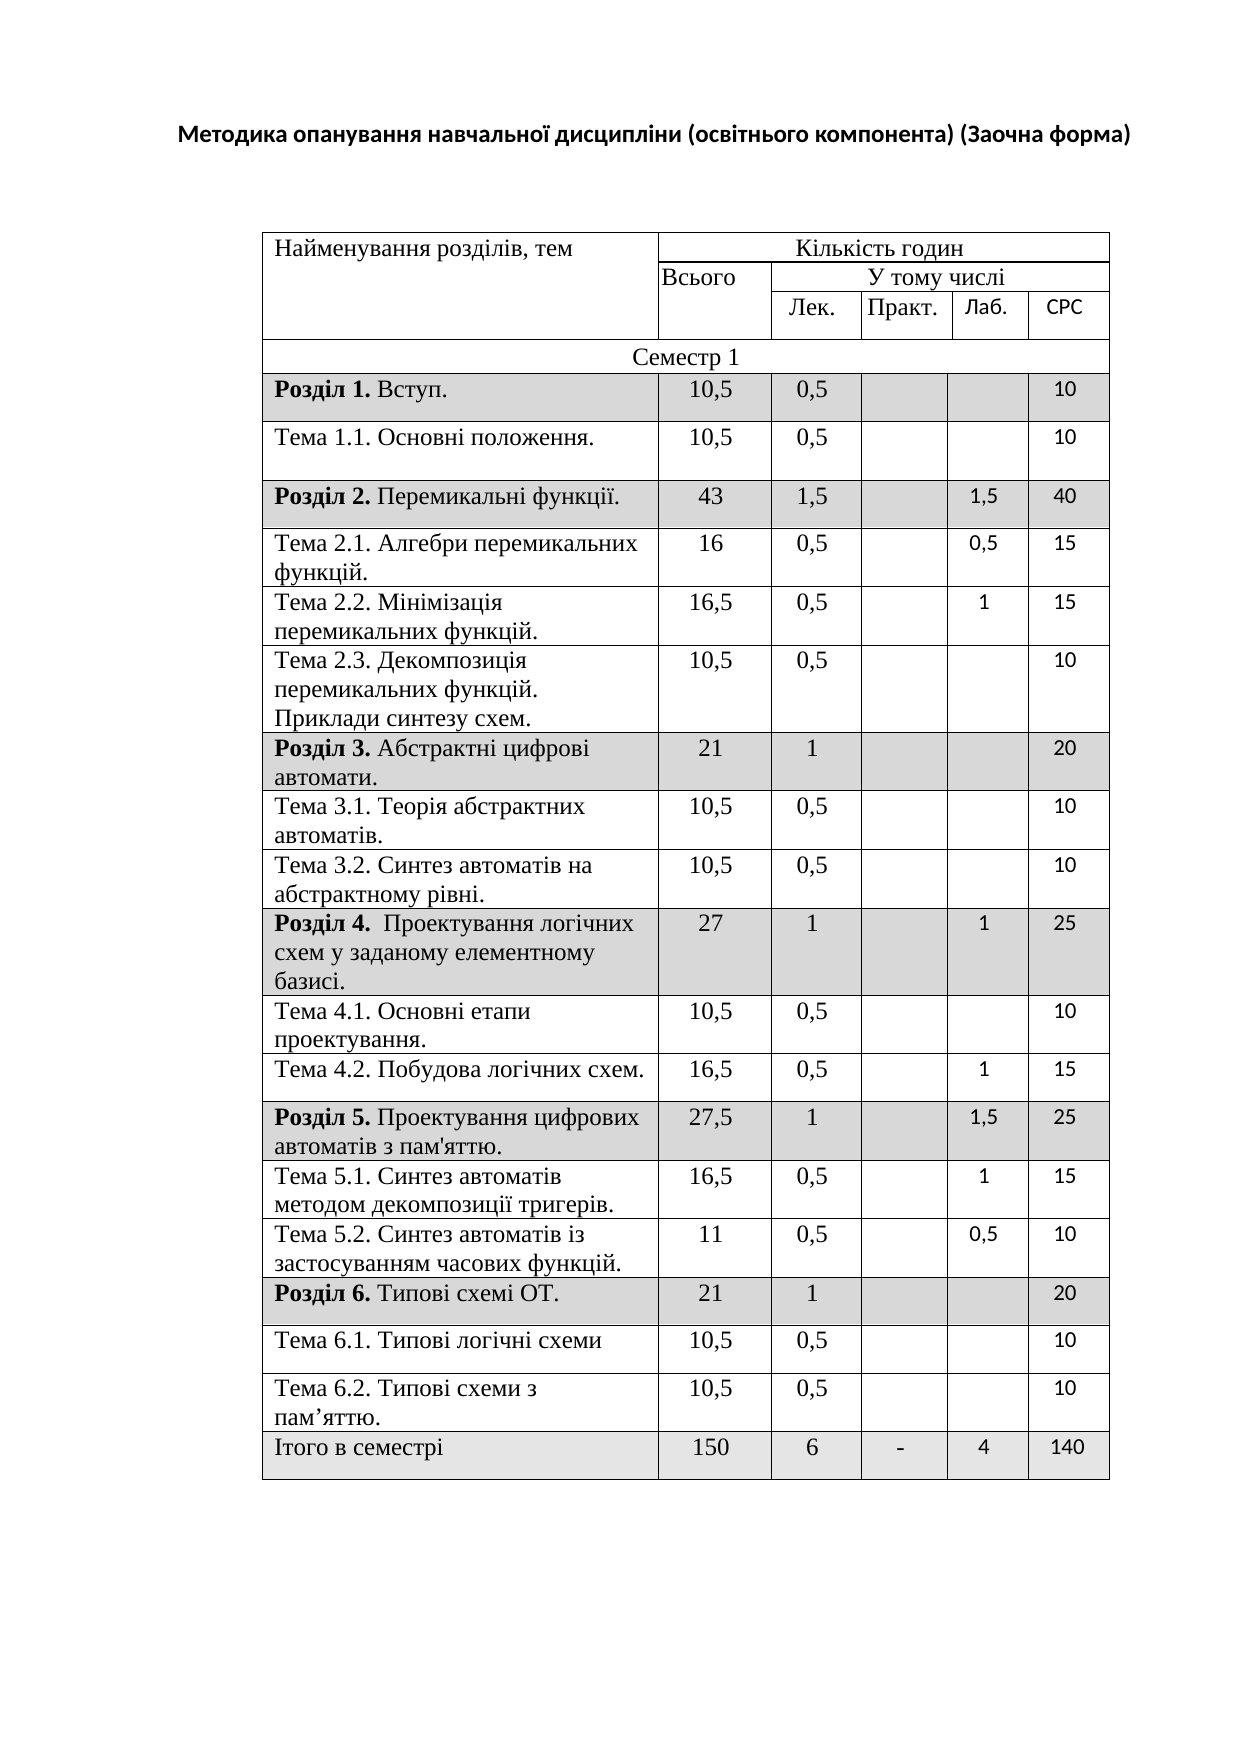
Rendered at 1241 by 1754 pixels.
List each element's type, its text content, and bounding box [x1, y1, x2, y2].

table_cell Роздiл 4. Проектування логічних схем у заданому елементному базисі. [263, 909, 658, 995]
table_cell 0,5 [772, 1374, 861, 1431]
table_cell 0,5 [772, 1054, 861, 1101]
table_cell Всього [659, 263, 771, 339]
table_cell 27,5 [659, 1102, 771, 1160]
table_cell 21 [659, 1278, 771, 1324]
table_cell Роздiл 3. Абстрактнi цифровi автомати. [263, 733, 658, 790]
table_cell 1 [772, 1278, 861, 1324]
table_cell 0,5 [772, 374, 861, 421]
table_cell 25 [1029, 909, 1109, 995]
table_cell 4 [948, 1432, 1028, 1479]
table_cell 150 [659, 1432, 771, 1479]
table_cell 10 [1029, 1326, 1109, 1372]
table_cell 1,5 [948, 481, 1028, 527]
table_cell [948, 733, 1028, 790]
table_cell 0,5 [772, 1326, 861, 1372]
table_cell [862, 1326, 947, 1372]
table_cell 15 [1029, 587, 1109, 644]
table_cell 1 [772, 909, 861, 995]
table_cell 27 [659, 909, 771, 995]
table_cell 21 [659, 733, 771, 790]
text Методика опанування навчальної дисципліни (освітнього компонента) (Заочна форма) [177, 118, 1152, 149]
table_cell [862, 850, 947, 907]
table_cell Тема 2.1. Алгебри перемикальних функцій. [263, 529, 658, 586]
table_cell [862, 1161, 947, 1218]
table_cell 0,5 [772, 850, 861, 907]
table_cell 0,5 [772, 587, 861, 644]
table_cell 140 [1029, 1432, 1109, 1479]
table_cell 10 [1029, 422, 1109, 480]
table_cell У тому числі [772, 263, 1109, 291]
table_cell 16 [659, 529, 771, 586]
table_cell 15 [1029, 1161, 1109, 1218]
table_cell [948, 791, 1028, 849]
table_cell 20 [1029, 1278, 1109, 1324]
table_cell 10 [1029, 850, 1109, 907]
table_cell [862, 909, 947, 995]
table_cell 43 [659, 481, 771, 527]
table_cell [862, 374, 947, 421]
table_header Найменування розділів, тем [263, 233, 658, 339]
table_cell Тема 3.2. Синтез автоматiв на абстрактному рiвнi. [263, 850, 658, 907]
table_cell [862, 422, 947, 480]
table_cell [862, 481, 947, 527]
table_cell Тема 3.1. Теорія абстрактних автоматів. [263, 791, 658, 849]
table_cell 0,5 [772, 996, 861, 1053]
table_cell 40 [1029, 481, 1109, 527]
table_header Кількість годин [659, 233, 1109, 261]
table_cell 10 [1029, 1219, 1109, 1277]
table_cell Тема 4.1. Основні етапи проектування. [263, 996, 658, 1053]
table_cell Тема 6.2. Типові схеми з пам’яттю. [263, 1374, 658, 1431]
table_cell 1 [772, 1102, 861, 1160]
table_cell Роздiл 5. Проектування цифрових автоматiв з пам'яттю. [263, 1102, 658, 1160]
table_cell 6 [772, 1432, 861, 1479]
table_cell Практ. [862, 292, 952, 339]
table_cell 10 [1029, 996, 1109, 1053]
table_cell [948, 850, 1028, 907]
table_cell 10,5 [659, 1374, 771, 1431]
table_cell 10,5 [659, 374, 771, 421]
table_cell Роздiл 2. Перемикальні функцiї. [263, 481, 658, 527]
table_cell 20 [1029, 733, 1109, 790]
table_cell 0,5 [772, 422, 861, 480]
table_cell СРС [1029, 292, 1109, 339]
table_cell Роздiл 1. Вступ. [263, 374, 658, 421]
table_cell 10 [1029, 374, 1109, 421]
table_cell 1 [948, 587, 1028, 644]
table_cell Лаб. [953, 292, 1028, 339]
table_cell [862, 1054, 947, 1101]
table_cell Роздiл 6. Типовi схемi ОТ. [263, 1278, 658, 1324]
table_cell 10,5 [659, 422, 771, 480]
table_cell 25 [1029, 1102, 1109, 1160]
table_cell 1,5 [772, 481, 861, 527]
table_cell 1 [772, 733, 861, 790]
table_cell 1 [948, 1161, 1028, 1218]
table_cell 10 [1029, 1374, 1109, 1431]
table_cell [948, 1278, 1028, 1324]
table_cell [862, 1219, 947, 1277]
table_cell 10,5 [659, 791, 771, 849]
table_cell 0,5 [948, 529, 1028, 586]
table_cell 0,5 [948, 1219, 1028, 1277]
table_cell Ітого в семестрі [263, 1432, 658, 1479]
table_cell 16,5 [659, 1161, 771, 1218]
table_cell 10,5 [659, 646, 771, 732]
table_cell 0,5 [772, 1161, 861, 1218]
table_cell 0,5 [772, 646, 861, 732]
table_cell 16,5 [659, 1054, 771, 1101]
table_cell Лек. [772, 292, 861, 339]
table_cell 10 [1029, 646, 1109, 732]
table_cell [948, 374, 1028, 421]
table_cell Тема 4.2. Побудова логічних схем. [263, 1054, 658, 1101]
table_cell 15 [1029, 529, 1109, 586]
table_cell [948, 996, 1028, 1053]
table_cell [862, 996, 947, 1053]
table_cell [948, 422, 1028, 480]
table_cell 1 [948, 909, 1028, 995]
table_cell 0,5 [772, 1219, 861, 1277]
table_cell Тема 1.1. Основні положення. [263, 422, 658, 480]
table_cell 15 [1029, 1054, 1109, 1101]
table_cell [862, 587, 947, 644]
table_cell 1 [948, 1054, 1028, 1101]
table_cell [862, 529, 947, 586]
table_cell 10 [1029, 791, 1109, 849]
table_cell Тема 2.3. Декомпозиція перемикальних функцій. Приклади синтезу схем. [263, 646, 658, 732]
table_cell Тема 6.1. Типові логічні схеми [263, 1326, 658, 1372]
table_cell [948, 646, 1028, 732]
table_cell Семестр 1 [263, 340, 1109, 373]
table_cell [862, 1374, 947, 1431]
table_cell [948, 1326, 1028, 1372]
table_cell [862, 646, 947, 732]
table_cell 11 [659, 1219, 771, 1277]
table_cell Тема 2.2. Мінімізація перемикальних функцій. [263, 587, 658, 644]
table_cell 10,5 [659, 996, 771, 1053]
table_cell [862, 733, 947, 790]
table_cell 10,5 [659, 850, 771, 907]
table_cell 16,5 [659, 587, 771, 644]
table_cell [862, 1102, 947, 1160]
table_cell [948, 1374, 1028, 1431]
table_cell [862, 1278, 947, 1324]
table_cell - [862, 1432, 947, 1479]
table_cell 0,5 [772, 529, 861, 586]
table_cell 1,5 [948, 1102, 1028, 1160]
table_cell Тема 5.1. Синтез автоматів методом декомпозиції тригерів. [263, 1161, 658, 1218]
table_cell 0,5 [772, 791, 861, 849]
table_cell 10,5 [659, 1326, 771, 1372]
table_cell [862, 791, 947, 849]
table_cell Тема 5.2. Синтез автоматів із застосуванням часових функцій. [263, 1219, 658, 1277]
